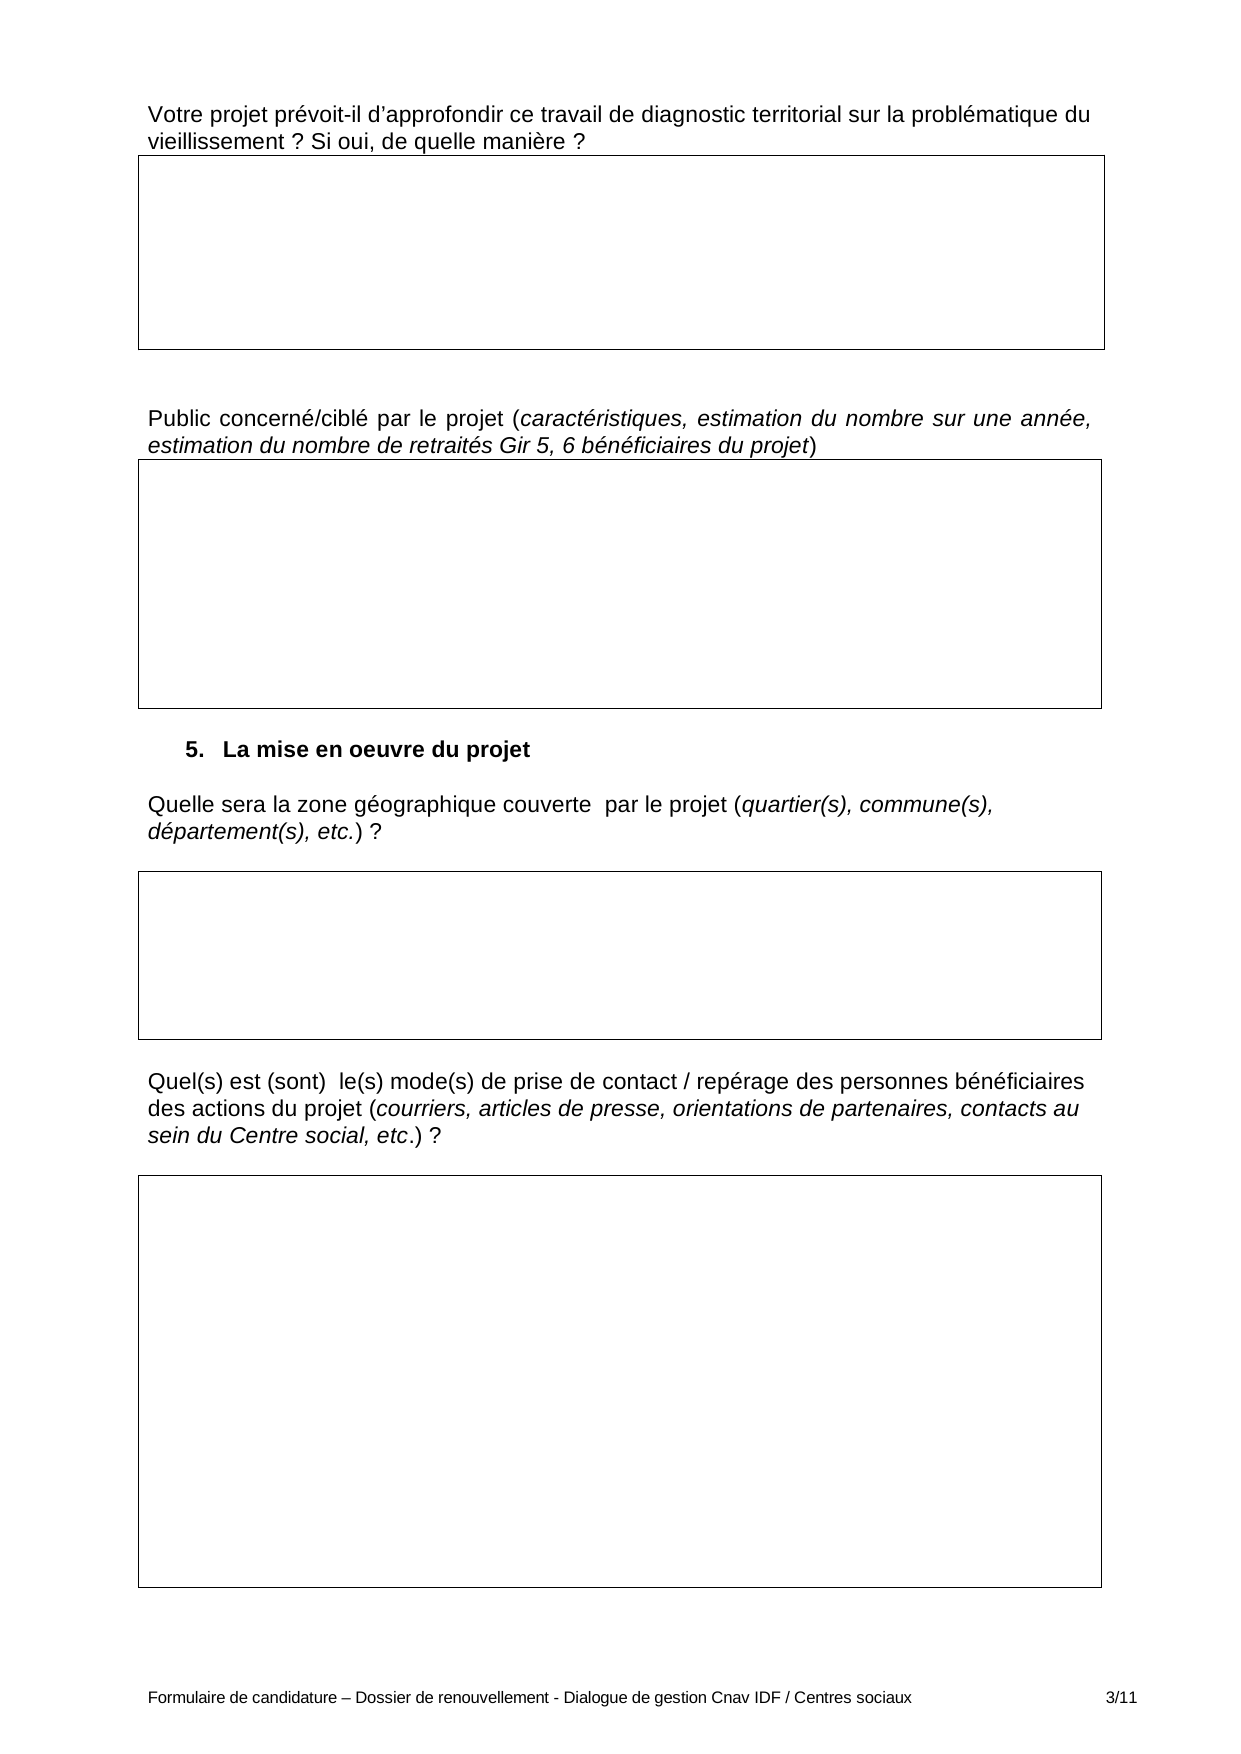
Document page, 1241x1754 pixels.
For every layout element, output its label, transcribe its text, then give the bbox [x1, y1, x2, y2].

text Quel(s) est (sont) le(s) mode(s) de prise de contact / repérage des personnes bénéficiaires des actions du projet (courriers, articles de presse, orientations de partenaires, contacts au sein du Centre social, etc.) ? [148, 1067, 1093, 1148]
text Public concerné/ciblé par le projet (caractéristiques, estimation du nombre sur une année, estimation du nombre de retraités Gir 5, 6 bénéficiaires du projet) [148, 404, 1093, 459]
text Quelle sera la zone géographique couverte par le projet (quartier(s), commune(s), département(s), etc.) ? [148, 790, 1093, 844]
list La mise en oeuvre du projet [185, 736, 1093, 763]
text Votre projet prévoit-il d’approfondir ce travail de diagnostic territorial sur la problématique du vieillissement ? Si oui, de quelle manière ? [148, 100, 1093, 154]
